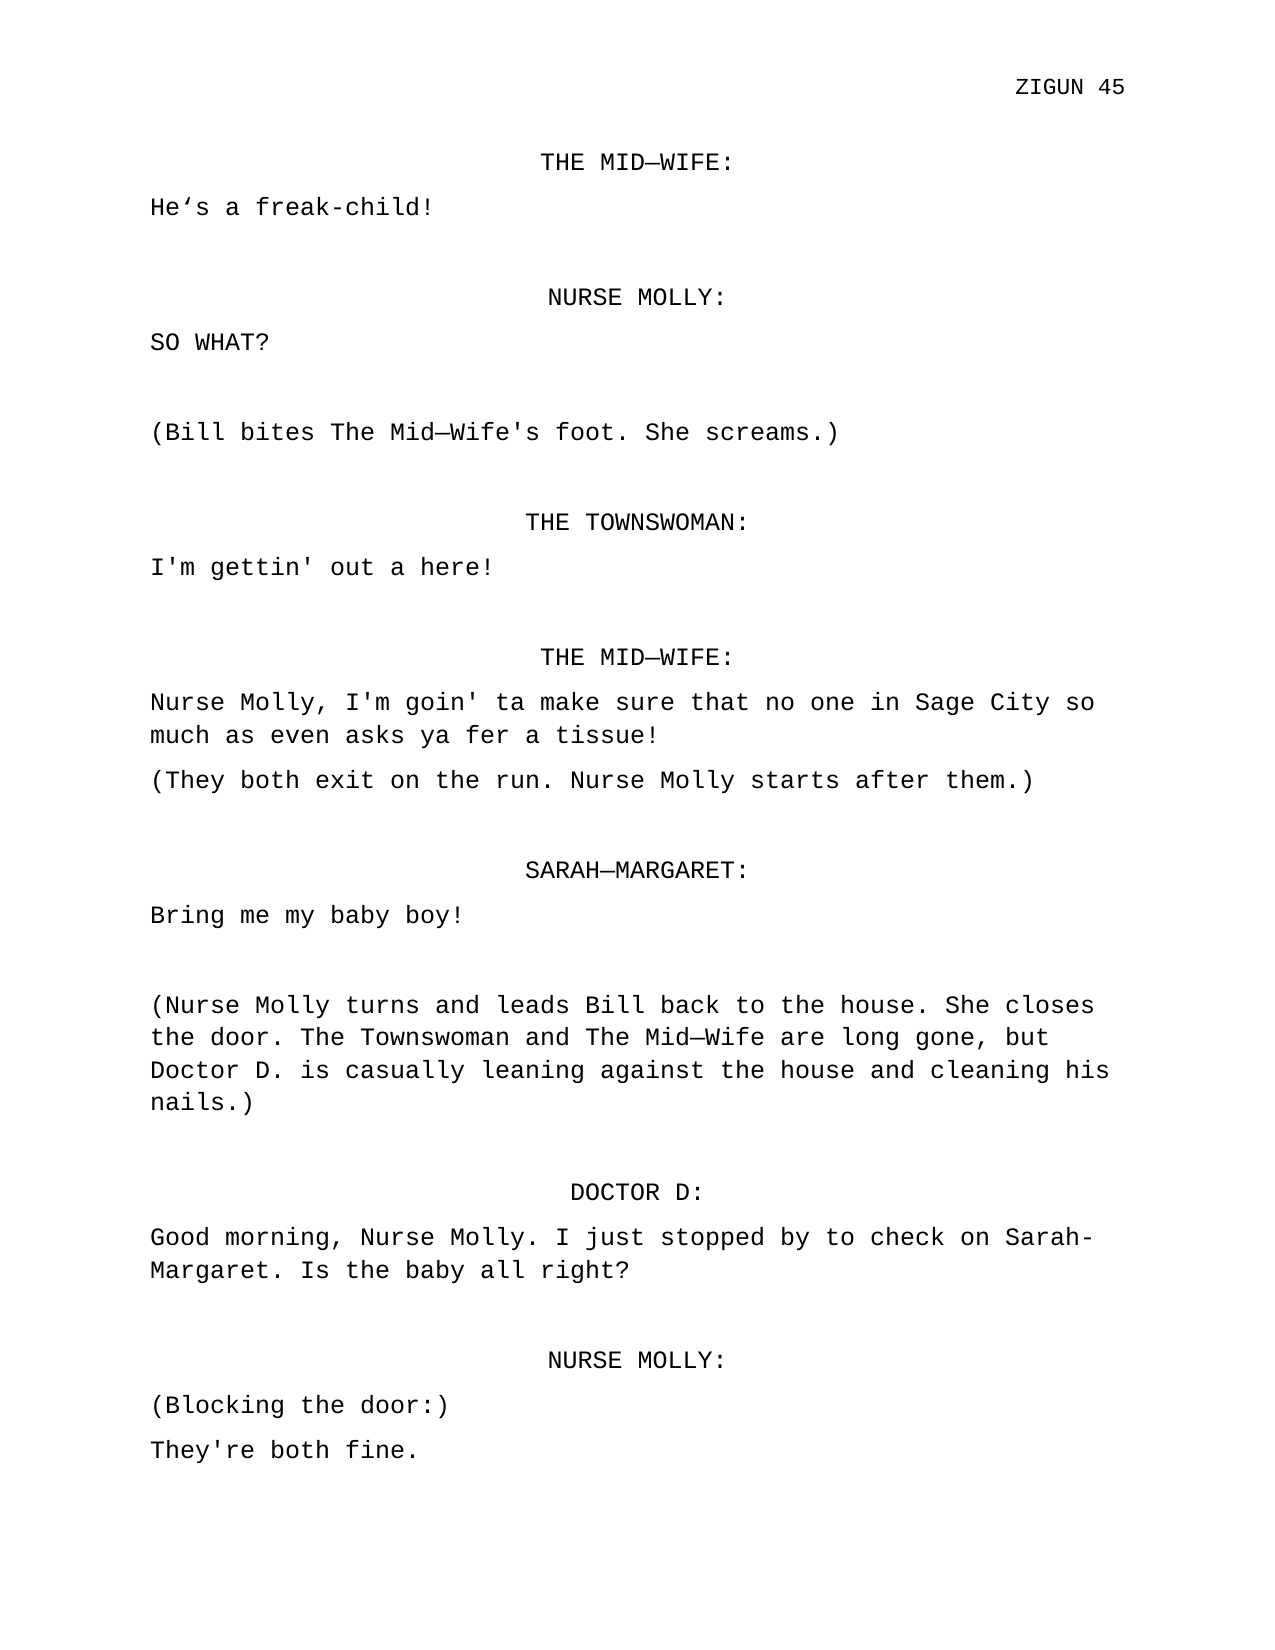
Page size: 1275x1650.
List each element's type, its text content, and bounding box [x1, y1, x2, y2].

text Nurse Molly, I'm goin' ta make sure that no one in Sage City so much as even asks ya fer a tissue! [150, 690, 1125, 751]
text Bring me my baby boy! [150, 902, 1125, 931]
text (Blocking the door:) [150, 1392, 1125, 1421]
text (Bill bites The Mid—Wife's foot. She screams.) [150, 420, 1125, 448]
text THE MID—WIFE: [150, 150, 1125, 178]
text THE TOWNSWOMAN: [150, 510, 1125, 538]
text (They both exit on the run. Nurse Molly starts after them.) [150, 767, 1125, 796]
text NURSE MOLLY: [150, 1347, 1125, 1376]
text I'm gettin' out a here! [150, 555, 1125, 583]
text He‘s a freak-child! [150, 195, 1125, 223]
text SO WHAT? [150, 330, 1125, 358]
text THE MID—WIFE: [150, 645, 1125, 673]
text SARAH—MARGARET: [150, 857, 1125, 886]
text (Nurse Molly turns and leads Bill back to the house. She closes the door. The Townswoman and The Mid—Wife are long gone, but Doctor D. is casually leaning against the house and cleaning his nails.) [150, 992, 1125, 1118]
text NURSE MOLLY: [150, 285, 1125, 313]
text DOCTOR D: [150, 1180, 1125, 1208]
text Good morning, Nurse Molly. I just stopped by to check on Sarah-Margaret. Is the baby all right? [150, 1225, 1125, 1286]
text They're both fine. [150, 1437, 1125, 1466]
